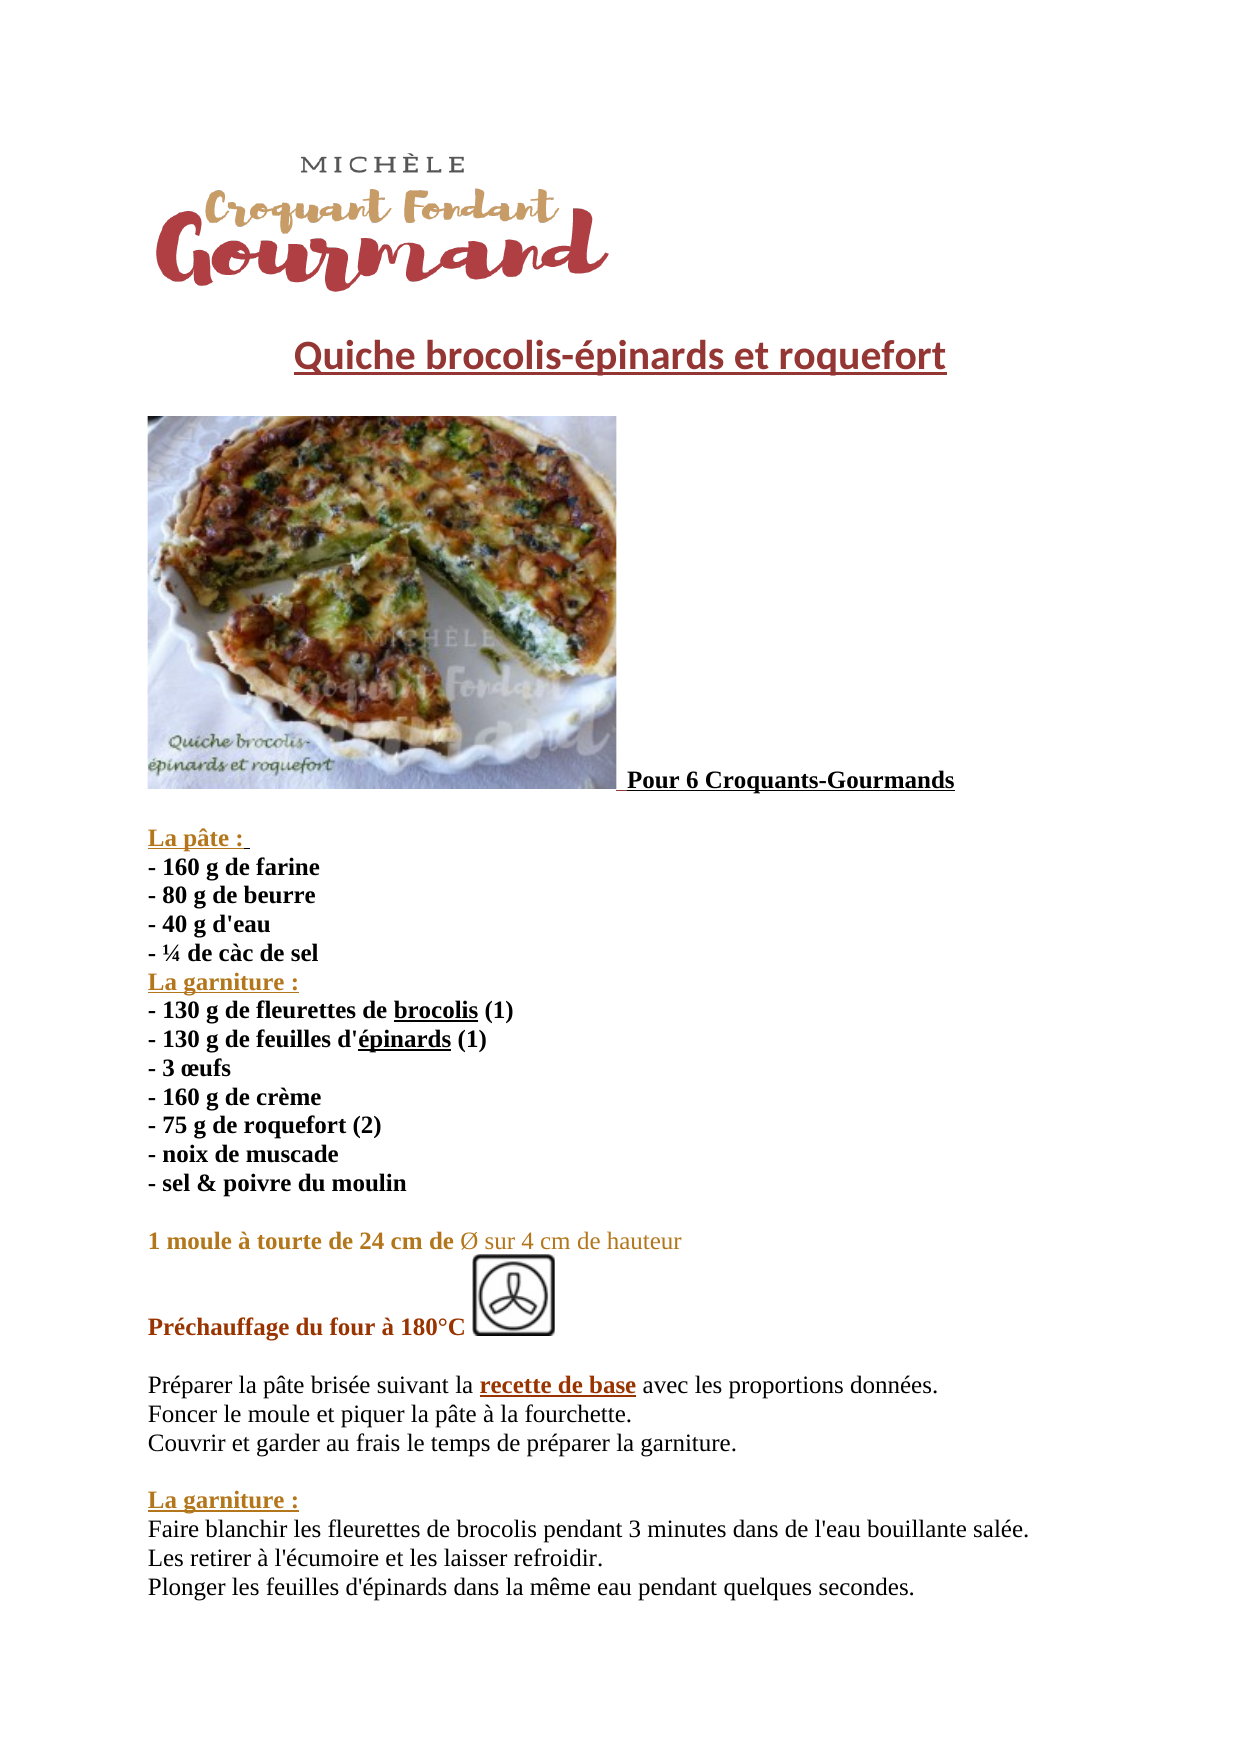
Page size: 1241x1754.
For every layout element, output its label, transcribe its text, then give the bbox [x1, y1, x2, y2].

text Quiche brocolis-épinards et roquefort [148, 329, 1093, 380]
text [148, 1370, 1093, 1600]
picture [472, 1254, 555, 1336]
picture [147, 416, 617, 789]
text 1 moule à tourte de 24 cm de Ø sur 4 cm de hauteur Préchauffage du four à 180°C [148, 1226, 1093, 1341]
picture [147, 147, 617, 304]
text La pâte : - 160 g de farine - 80 g de beurre - 40 g d'eau - ¼ de càc de sel La garniture : - 130 g de fleurettes de brocolis (1) - 130 g de feuilles d'épinards (1) - 3 œufs - 160 g de crème - 75 g de roquefort (2) - noix de muscade - sel & poivre du moulin [148, 823, 1093, 1197]
